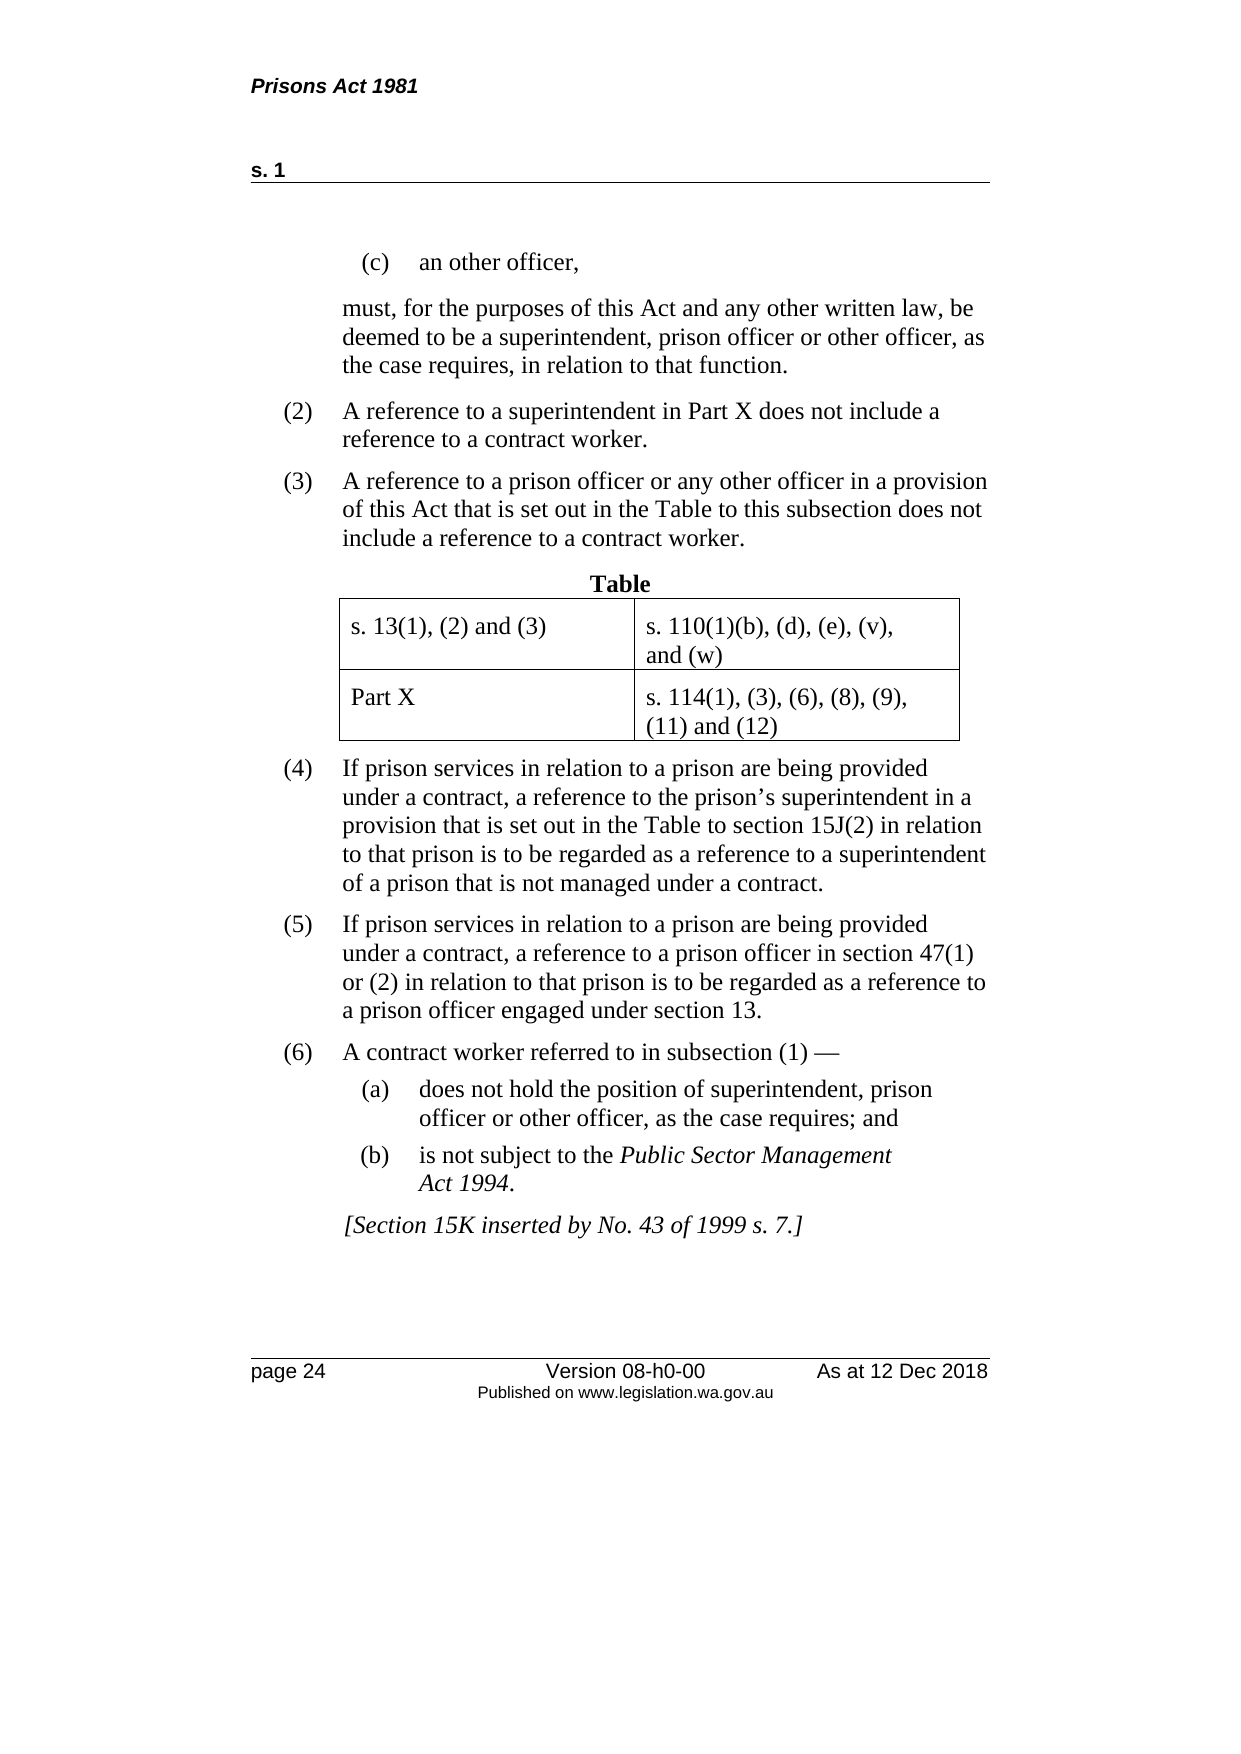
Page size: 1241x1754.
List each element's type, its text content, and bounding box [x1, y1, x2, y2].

table_header s. 110(1)(b), (d), (e), (v), and (w) [635, 599, 959, 668]
text must, for the purposes of this Act and any other written law, be deemed to be a superintendent, prison officer or other officer, as the case requires, in relation to that function. [251, 293, 990, 379]
text (5) If prison services in relation to a prison are being provided under a contract, a reference to a prison officer in section 47(1) or (2) in relation to that prison is to be regarded as a reference to a prison officer engaged under section 13. [251, 909, 990, 1024]
text (a) does not hold the position of superintendent, prison officer or other officer, as the case requires; and [251, 1074, 990, 1131]
text (6) A contract worker referred to in subsection (1) — [251, 1037, 990, 1066]
table_header s. 13(1), (2) and (3) [340, 599, 634, 668]
text [Section 15K inserted by No. 43 of 1999 s. 7.] [251, 1210, 990, 1238]
text (b) is not subject to the Public Sector Management Act 1994. [251, 1140, 990, 1197]
table_cell Part X [340, 670, 634, 739]
subtitle Table [251, 569, 990, 597]
text (2) A reference to a superintendent in Part X does not include a reference to a contract worker. [251, 396, 990, 453]
text (4) If prison services in relation to a prison are being provided under a contract, a reference to the prison’s superintendent in a provision that is set out in the Table to section 15J(2) in relation to that prison is to be regarded as a reference to a superintendent of a prison that is not managed under a contract. [251, 753, 990, 897]
text (c) an other officer, [251, 247, 990, 276]
text (3) A reference to a prison officer or any other officer in a provision of this Act that is set out in the Table to this subsection does not include a reference to a contract worker. [251, 466, 990, 552]
table_cell s. 114(1), (3), (6), (8), (9), (11) and (12) [635, 670, 959, 739]
